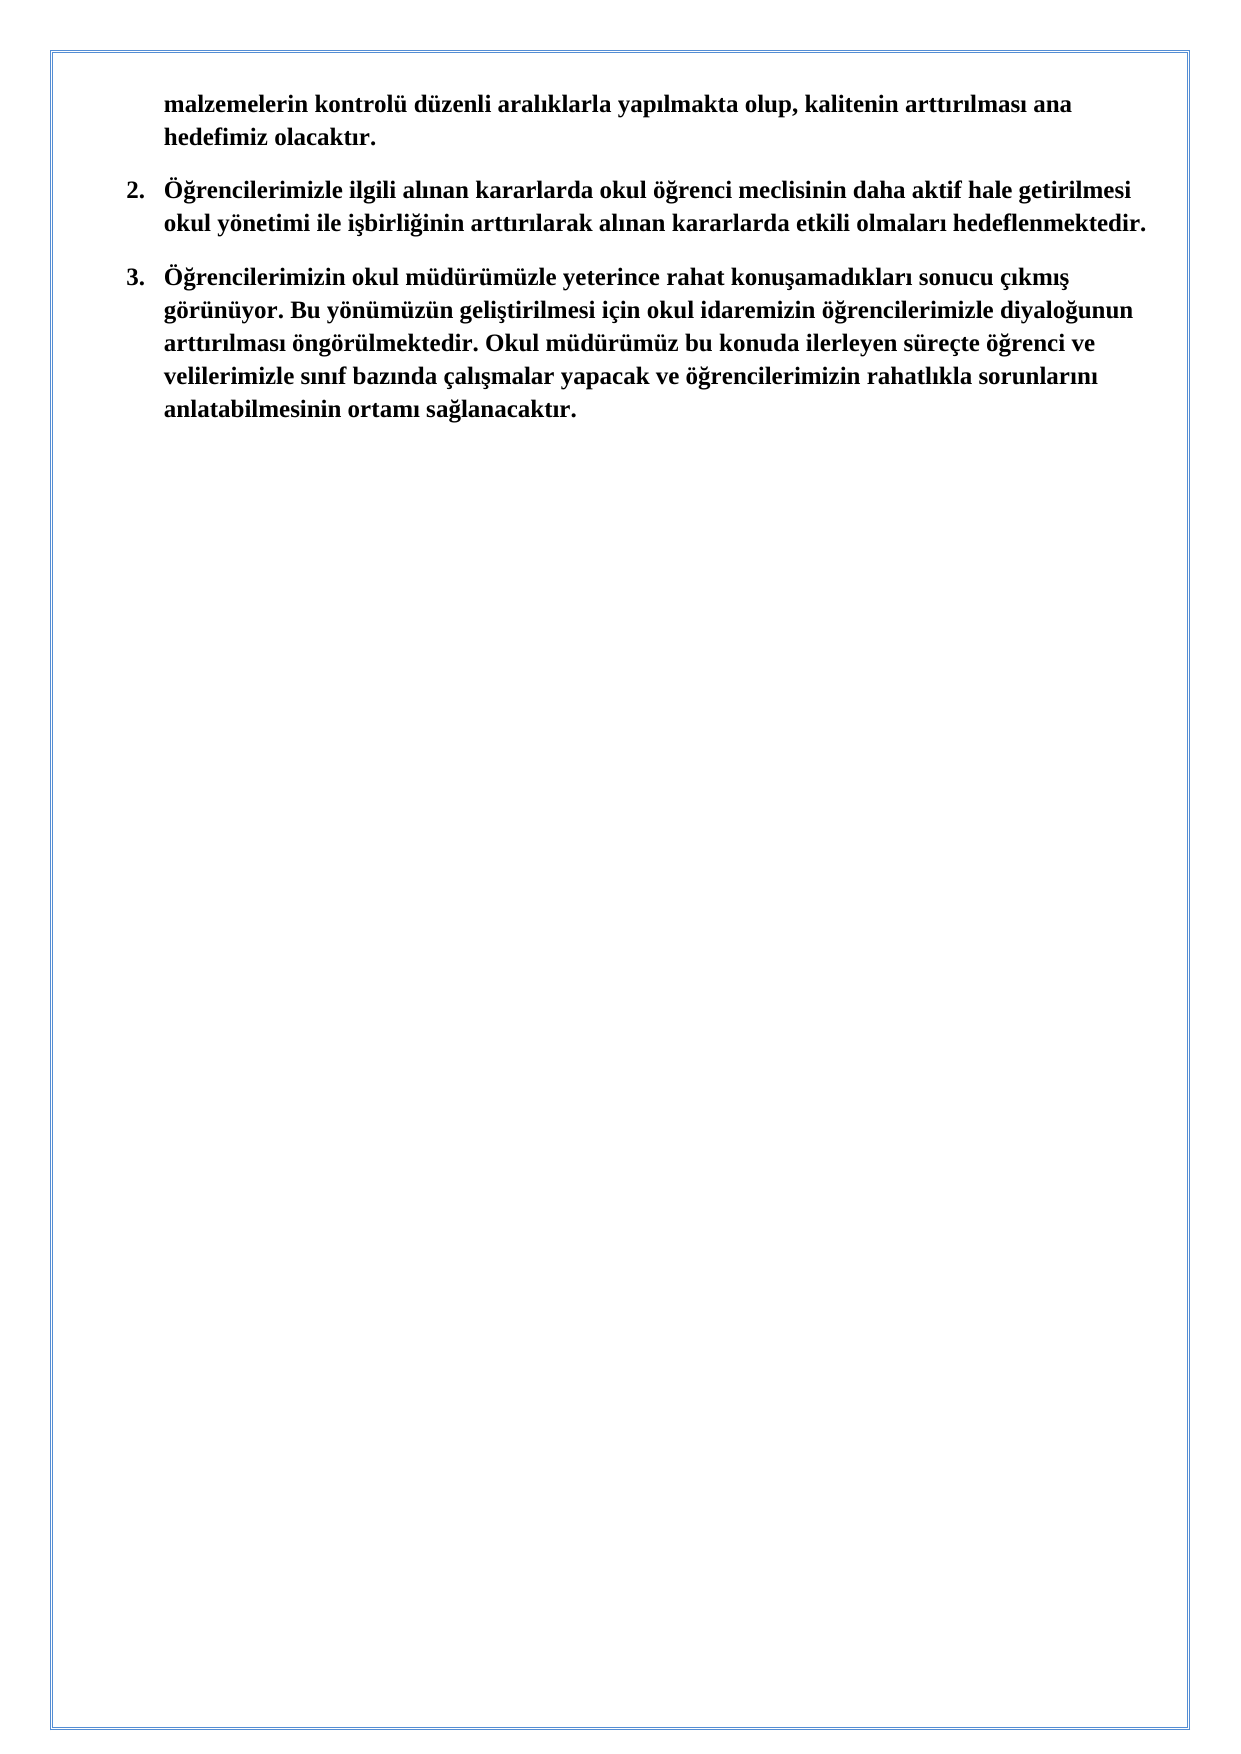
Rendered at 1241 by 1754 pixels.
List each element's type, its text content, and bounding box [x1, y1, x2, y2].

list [126, 89, 1167, 150]
list Öğrencilerimizin okul müdürümüzle yeterince rahat konuşamadıkları sonucu çıkmış görünüyor. Bu yönümüzün geliştirilmesi için okul idaremizin öğrencilerimizle diyaloğunun arttırılması öngörülmektedir. Okul müdürümüz bu konuda ilerleyen süreçte öğrenci ve velilerimizle sınıf bazında çalışmalar yapacak ve öğrencilerimizin rahatlıkla sorunlarını anlatabilmesinin ortamı sağlanacaktır. [126, 262, 1167, 423]
list Öğrencilerimizle ilgili alınan kararlarda okul öğrenci meclisinin daha aktif hale getirilmesi okul yönetimi ile işbirliğinin arttırılarak alınan kararlarda etkili olmaları hedeflenmektedir. [126, 176, 1167, 237]
